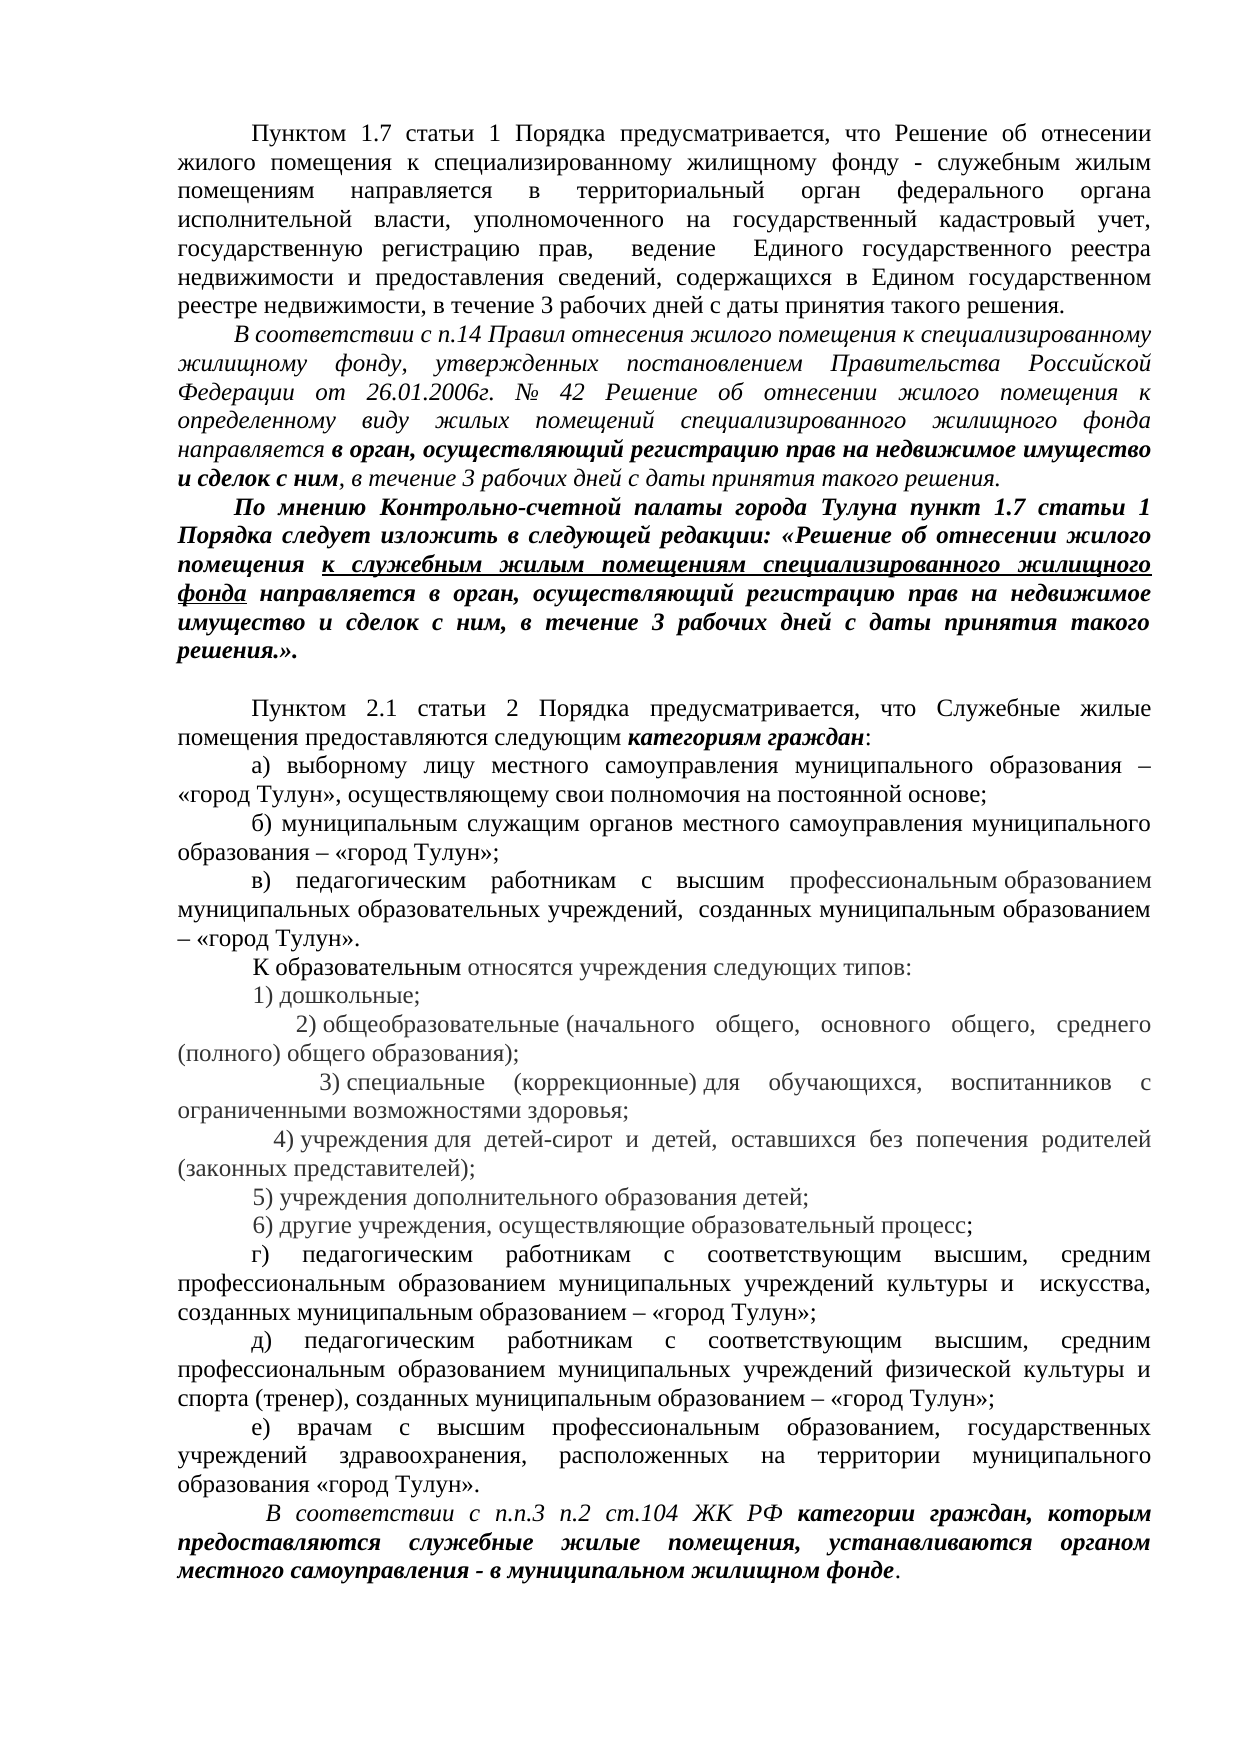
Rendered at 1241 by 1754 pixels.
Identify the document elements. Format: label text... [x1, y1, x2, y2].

text 3) специальные (коррекционные) для обучающихся, воспитанников с ограниченными возможностями здоровья; [177, 1067, 1152, 1124]
text В соответствии с п.14 Правил отнесения жилого помещения к специализированному жилищному фонду, утвержденных постановлением Правительства Российской Федерации от 26.01.2006г. № 42 Решение об отнесении жилого помещения к определенному виду жилых помещений специализированного жилищного фонда направляется в орган, осуществляющий регистрацию прав на недвижимое имущество и сделок с ним, в течение 3 рабочих дней с даты принятия такого решения. [177, 319, 1152, 492]
text г) педагогическим работникам с соответствующим высшим, средним профессиональным образованием муниципальных учреждений культуры и искусства, созданных муниципальным образованием – «город Тулун»; [177, 1239, 1152, 1326]
text Пунктом 1.7 статьи 1 Порядка предусматривается, что Решение об отнесении жилого помещения к специализированному жилищному фонду - служебным жилым помещениям направляется в территориальный орган федерального органа исполнительной власти, уполномоченного на государственный кадастровый учет, государственную регистрацию прав, ведение Единого государственного реестра недвижимости и предоставления сведений, содержащихся в Едином государственном реестре недвижимости, в течение 3 рабочих дней с даты принятия такого решения. [177, 118, 1152, 319]
text в) педагогическим работникам с высшим профессиональным образованием муниципальных образовательных учреждений, созданных муниципальным образованием – «город Тулун». [177, 866, 1152, 952]
text В соответствии с п.п.3 п.2 ст.104 ЖК РФ категории граждан, которым предоставляются служебные жилые помещения, устанавливаются органом местного самоуправления - в муниципальном жилищном фонде. [177, 1498, 1152, 1584]
text а) выборному лицу местного самоуправления муниципального образования – «город Тулун», осуществляющему свои полномочия на постоянной основе; [177, 751, 1152, 808]
text 4) учреждения для детей-сирот и детей, оставшихся без попечения родителей (законных представителей); [177, 1124, 1152, 1182]
text е) врачам с высшим профессиональным образованием, государственных учреждений здравоохранения, расположенных на территории муниципального образования «город Тулун». [177, 1412, 1152, 1498]
text К образовательным относятся учреждения следующих типов: [177, 952, 1152, 981]
text По мнению Контрольно-счетной палаты города Тулуна пункт 1.7 статьи 1 Порядка следует изложить в следующей редакции: «Решение об отнесении жилого помещения к служебным жилым помещениям специализированного жилищного фонда направляется в орган, осуществляющий регистрацию прав на недвижимое имущество и сделок с ним, в течение 3 рабочих дней с даты принятия такого решения.». [177, 492, 1152, 664]
text 2) общеобразовательные (начального общего, основного общего, среднего (полного) общего образования); [177, 1009, 1152, 1067]
text б) муниципальным служащим органов местного самоуправления муниципального образования – «город Тулун»; [177, 808, 1152, 866]
text 5) учреждения дополнительного образования детей; [177, 1182, 1152, 1211]
text 6) другие учреждения, осуществляющие образовательный процесс; [177, 1211, 1152, 1239]
text Пунктом 2.1 статьи 2 Порядка предусматривается, что Служебные жилые помещения предоставляются следующим категориям граждан: [177, 693, 1152, 751]
text 1) дошкольные; [177, 981, 1152, 1009]
text д) педагогическим работникам с соответствующим высшим, средним профессиональным образованием муниципальных учреждений физической культуры и спорта (тренер), созданных муниципальным образованием – «город Тулун»; [177, 1326, 1152, 1412]
